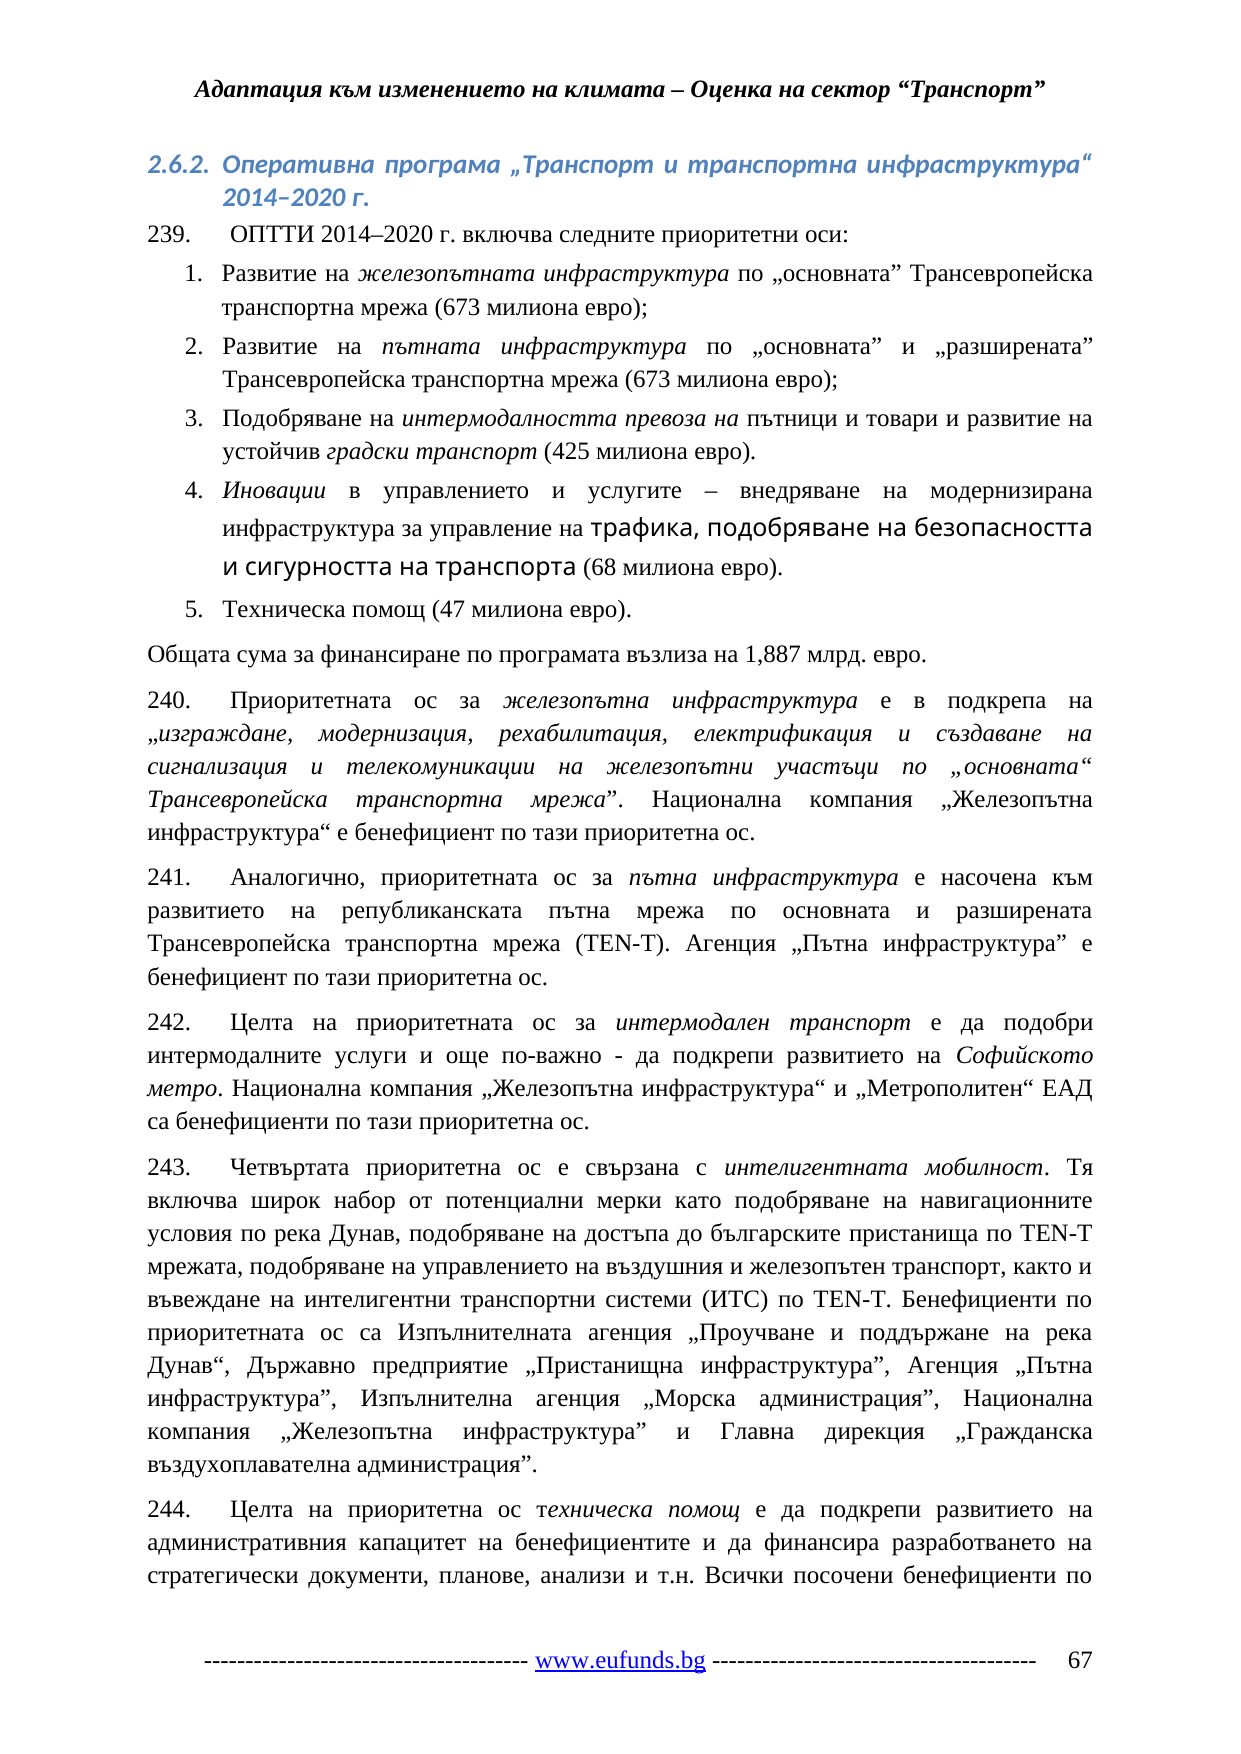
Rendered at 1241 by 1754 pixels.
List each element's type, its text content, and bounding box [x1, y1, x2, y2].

text Аналогично, приоритетната ос за пътна инфраструктура е насочена към развитието на републиканската пътна мрежа по основната и разширената Трансевропейска транспортна мрежа (TEN-T). Агенция „Пътна инфраструктура” е бенефициент по тази приоритетна ос. [147, 862, 1093, 990]
text ОПТТИ 2014–2020 г. включва следните приоритетни оси: [147, 219, 1093, 248]
subtitle 2.6.2. Оперативна програма „Транспорт и транспортна инфраструктура“ 2014–2020 г. [147, 147, 1093, 213]
text Приоритетната ос за железопътна инфраструктура е в подкрепа на „изграждане, модернизация, рехабилитация, електрификация и създаване на сигнализация и телекомуникации на железопътни участъци по „основната“ Трансевропейска транспортна мрежа”. Национална компания „Железопътна инфраструктура“ е бенефициент по тази приоритетна ос. [147, 685, 1093, 846]
list Техническа помощ (47 милиона евро). [184, 594, 1093, 623]
text Общата сума за финансиране по програмата възлиза на 1,887 млрд. евро. [147, 639, 1093, 668]
text Целта на приоритетната ос за интермодален транспорт е да подобри интермодалните услуги и още по-важно - да подкрепи развитието на Софийското метро. Национална компания „Железопътна инфраструктура“ и „Метрополитен“ ЕАД са бенефициенти по тази приоритетна ос. [147, 1007, 1093, 1135]
list Подобряване на интермодалността превоза на пътници и товари и развитие на устойчив градски транспорт (425 милиона евро). [184, 403, 1093, 465]
list Иновации в управлението и услугите – внедряване на модернизирана инфраструктура за управление на трафика, подобряване на безопасността и сигурността на транспорта (68 милиона евро). [184, 475, 1093, 582]
list Развитие на пътната инфраструктура по „основната” и „разширената” Трансевропейска транспортна мрежа (673 милиона евро); [184, 331, 1093, 393]
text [147, 1494, 1093, 1589]
list Развитие на железопътната инфраструктура по „основната” Трансевропейска транспортна мрежа (673 милиона евро); [184, 258, 1093, 320]
text Четвъртата приоритетна ос е свързана с интелигентната мобилност. Тя включва широк набор от потенциални мерки като подобряване на навигационните условия по река Дунав, подобряване на достъпа до българските пристанища по TEN-T мрежата, подобряване на управлението на въздушния и железопътен транспорт, както и въвеждане на интелигентни транспортни системи (ИТС) по TEN-T. Бенефициенти по приоритетната ос са Изпълнителната агенция „Проучване и поддържане на река Дунав“, Държавно предприятие „Пристанищна инфраструктура”, Агенция „Пътна инфраструктура”, Изпълнителна агенция „Морска администрация”, Национална компания „Железопътна инфраструктура” и Главна дирекция „Гражданска въздухоплавателна администрация”. [147, 1152, 1093, 1478]
